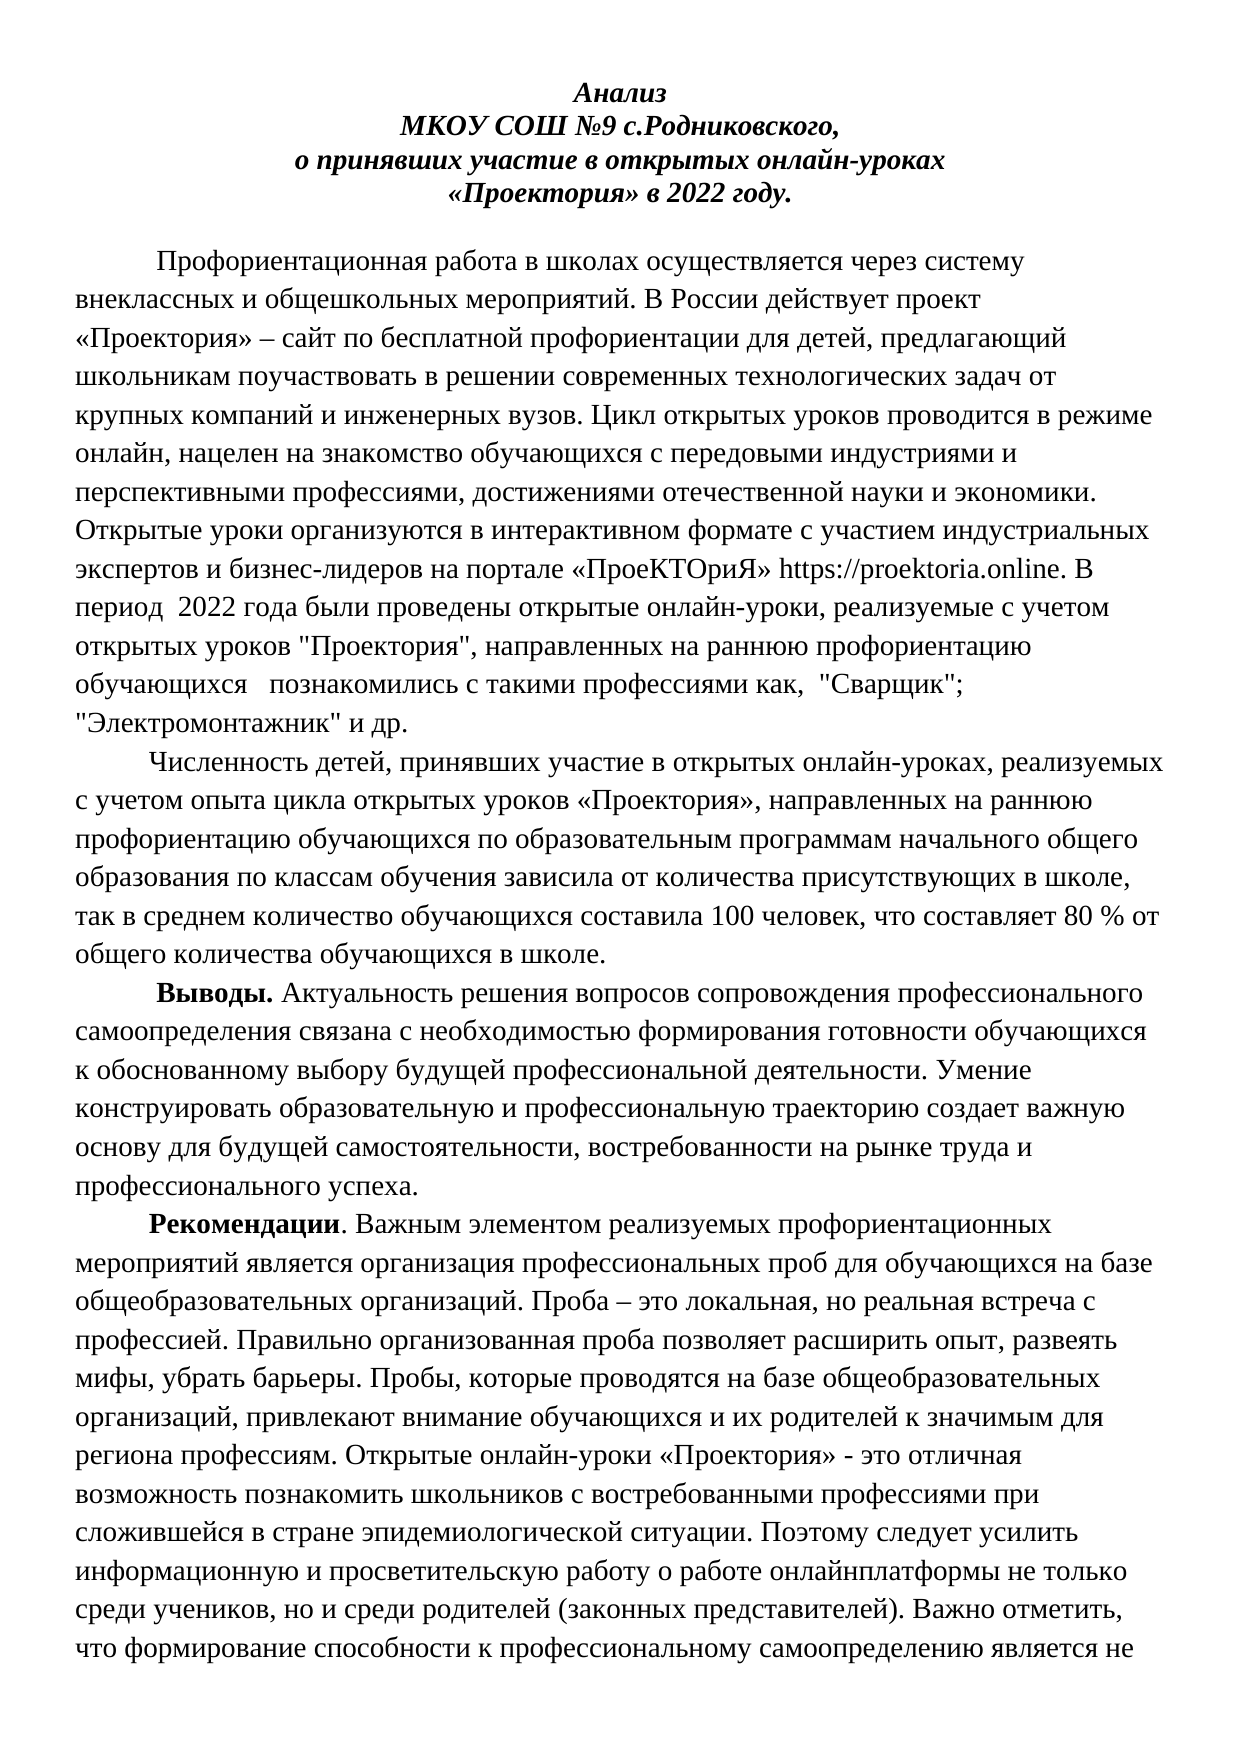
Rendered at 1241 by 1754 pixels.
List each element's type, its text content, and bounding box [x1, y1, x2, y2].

text Анализ [75, 75, 1165, 108]
text Выводы. Актуальность решения вопросов сопровождения профессионального самоопределения связана с необходимостью формирования готовности обучающихся к обоснованному выбору будущей профессиональной деятельности. Умение конструировать образовательную и профессиональную траекторию создает важную основу для будущей самостоятельности, востребованности на рынке труда и профессионального успеха. [75, 975, 1165, 1201]
text о принявших участие в открытых онлайн-уроках [75, 142, 1165, 176]
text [75, 1206, 1165, 1664]
text Профориентационная работа в школах осуществляется через систему внеклассных и общешкольных мероприятий. В России действует проект «Проектория» – сайт по бесплатной профориентации для детей, предлагающий школьникам поучаствовать в решении современных технологических задач от крупных компаний и инженерных вузов. Цикл открытых уроков проводится в режиме онлайн, нацелен на знакомство обучающихся с передовыми индустриями и перспективными профессиями, достижениями отечественной науки и экономики. Открытые уроки организуются в интерактивном формате с участием индустриальных экспертов и бизнес-лидеров на портале «ПроеКТОриЯ» https://proektoria.online. В период 2022 года были проведены открытые онлайн-уроки, реализуемые с учетом открытых уроков "Проектория", направленных на раннюю профориентацию обучающихся познакомились с такими профессиями как, "Сварщик"; "Электромонтажник" и др. [75, 243, 1165, 739]
text «Проектория» в 2022 году. [75, 176, 1165, 209]
text Численность детей, принявших участие в открытых онлайн-уроках, реализуемых с учетом опыта цикла открытых уроков «Проектория», направленных на раннюю профориентацию обучающихся по образовательным программам начального общего образования по классам обучения зависила от количества присутствующих в школе, так в среднем количество обучающихся составила 100 человек, что составляет 80 % от общего количества обучающихся в школе. [75, 744, 1165, 970]
text МКОУ СОШ №9 с.Родниковского, [75, 108, 1165, 142]
